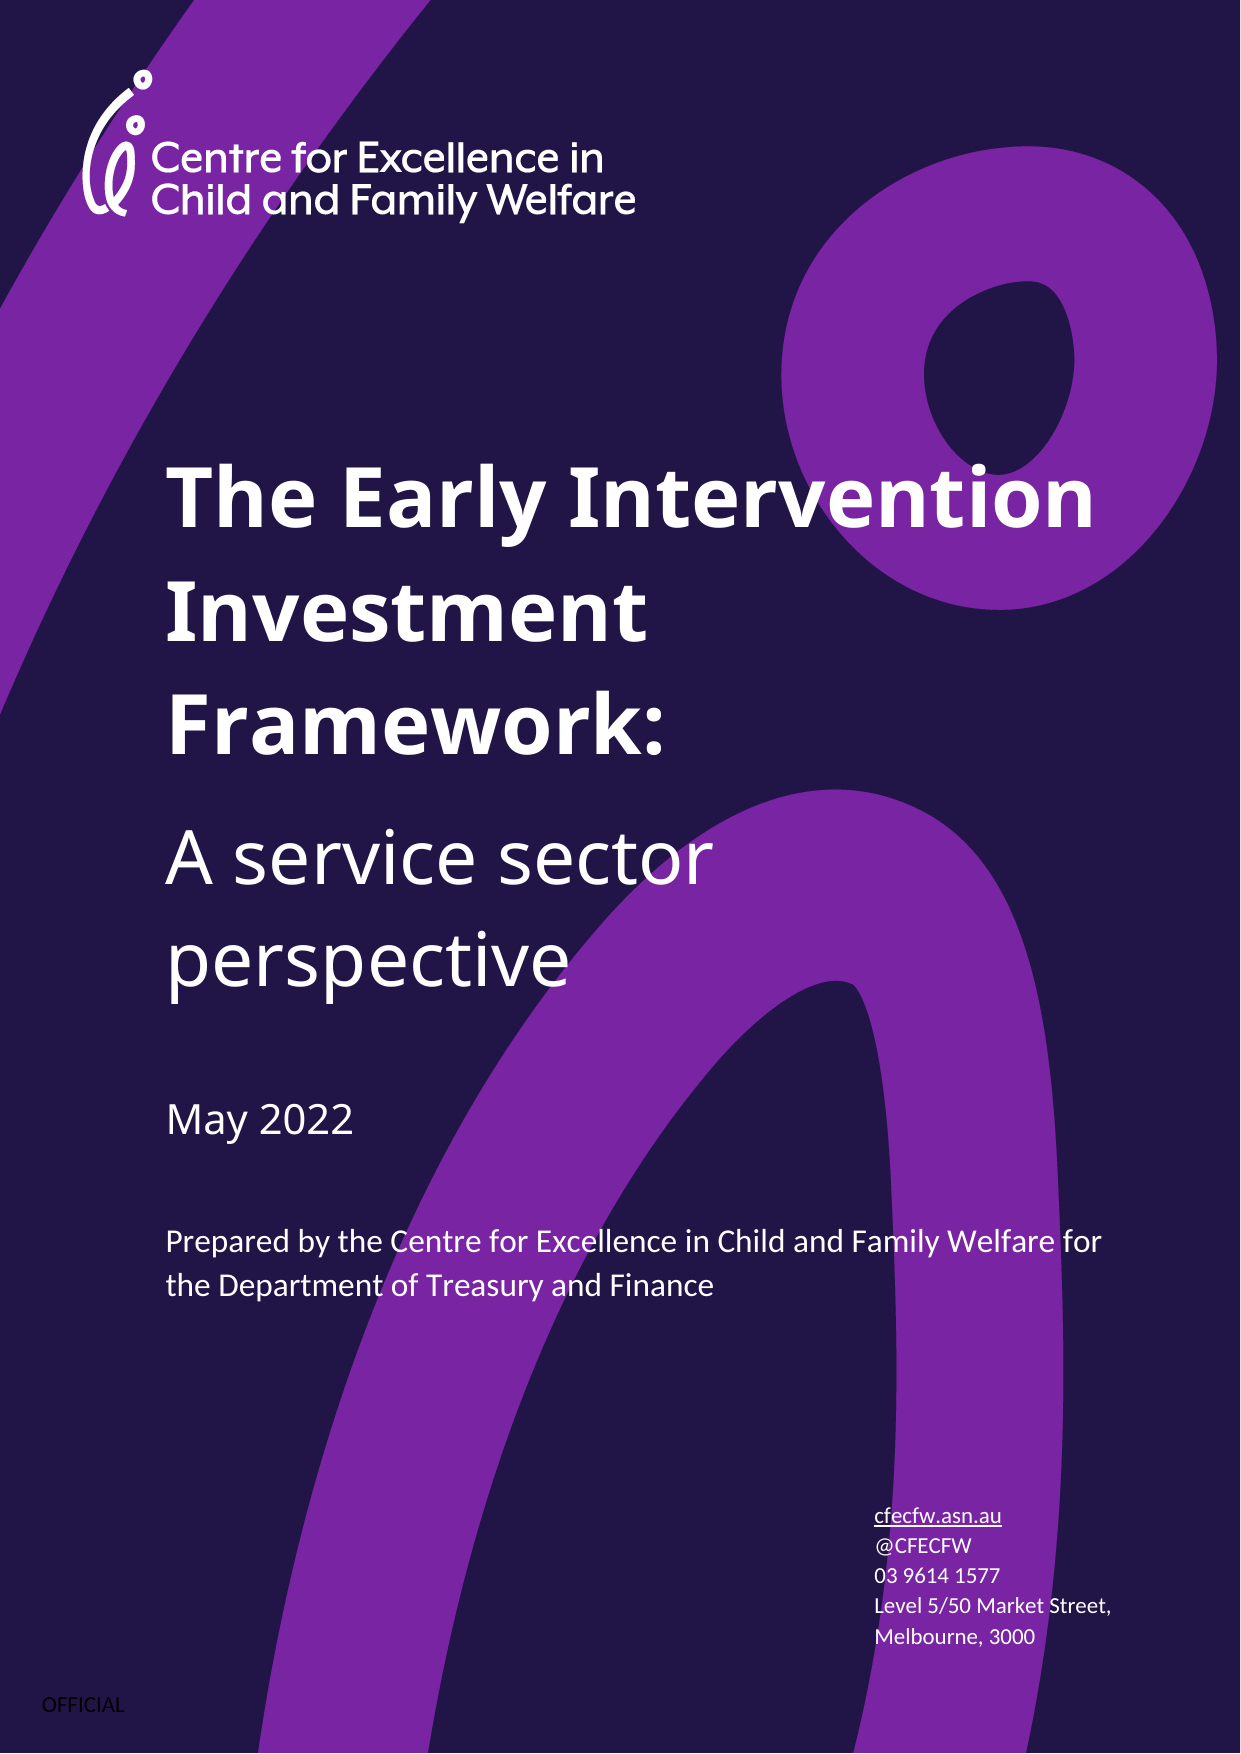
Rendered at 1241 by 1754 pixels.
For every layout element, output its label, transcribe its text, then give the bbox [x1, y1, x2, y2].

picture [0, 0, 1241, 1753]
subtitle The Early Intervention Investment Framework: [165, 438, 1122, 779]
text May 2022 [165, 1090, 1122, 1147]
subtitle A service sector perspective [165, 804, 1122, 1008]
text Prepared by the Centre for Excellence in Child and Family Welfare for the Department of Treasury and Finance [165, 1220, 1122, 1305]
